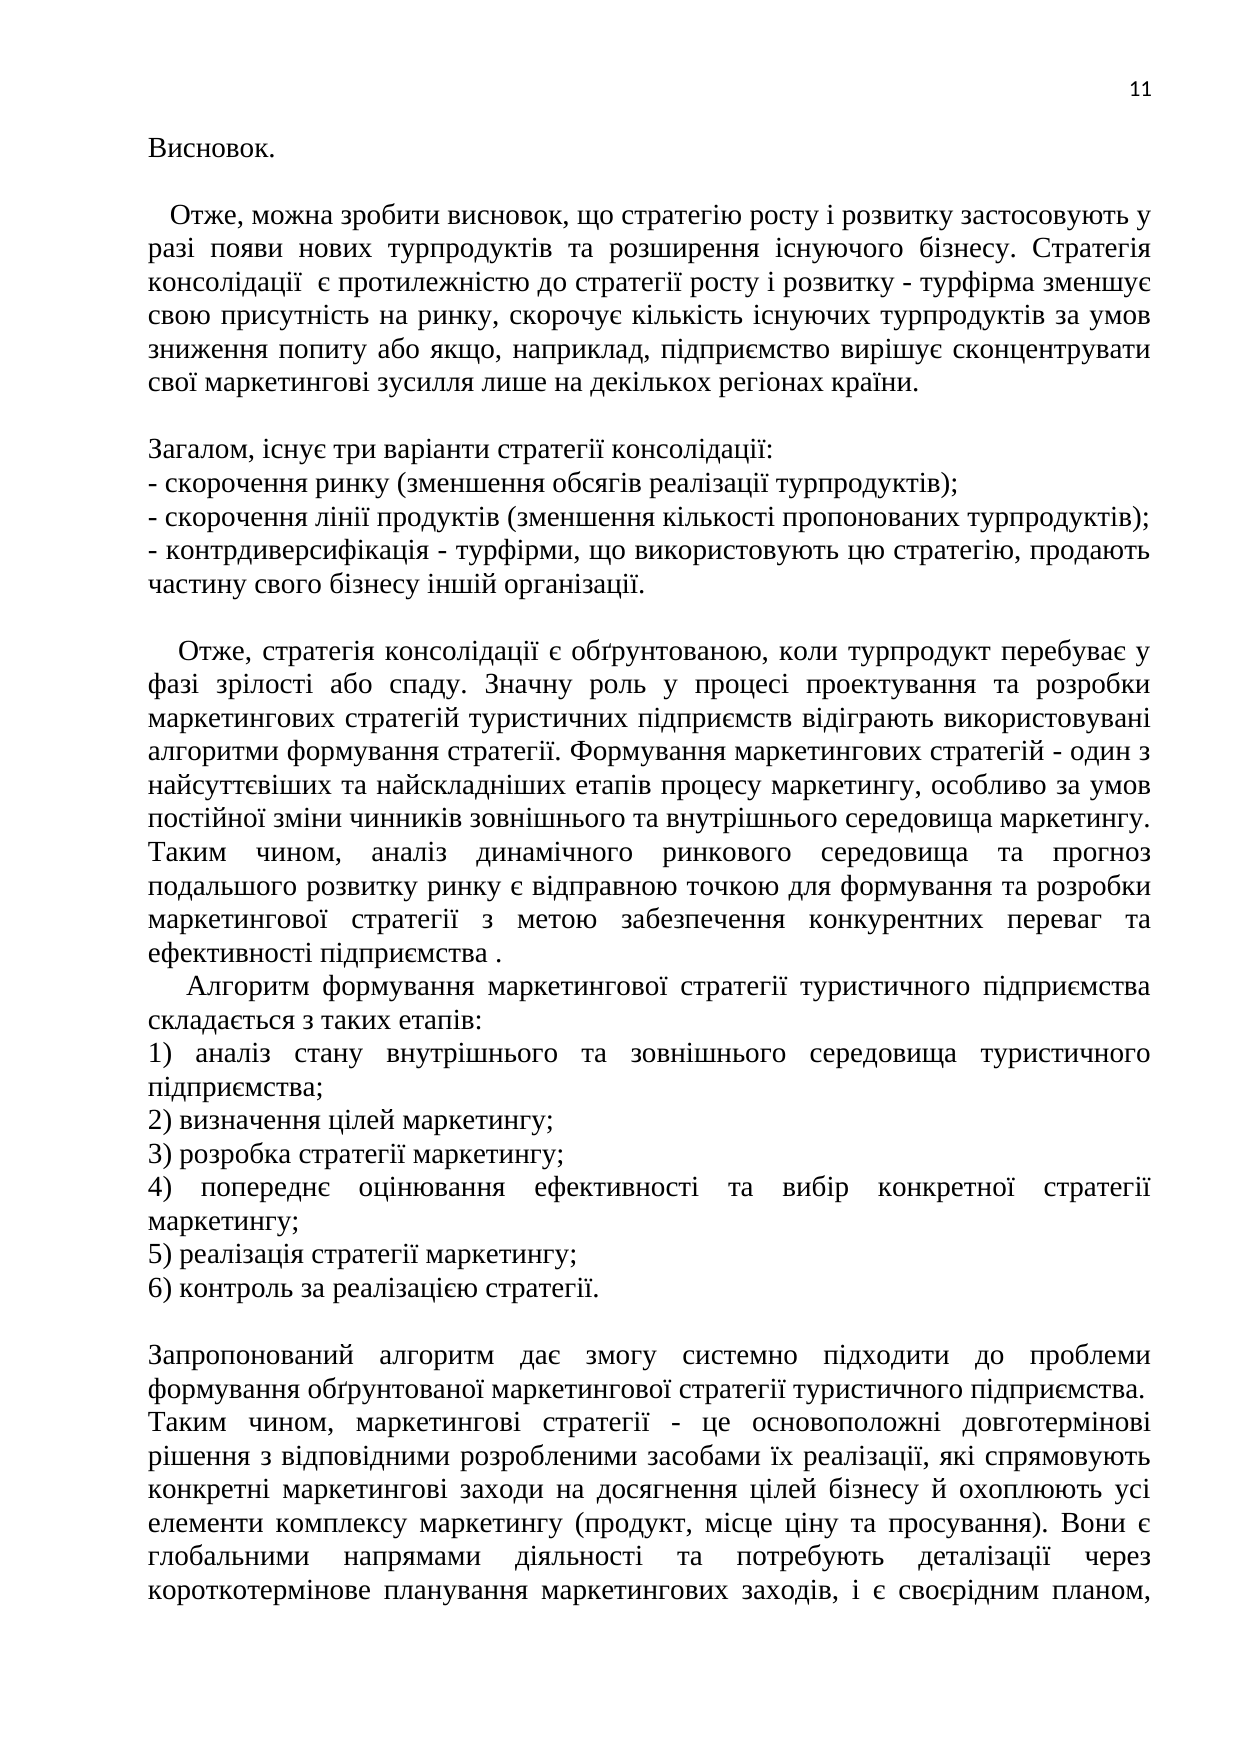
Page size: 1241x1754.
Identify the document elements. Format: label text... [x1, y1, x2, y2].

text 1) аналіз стану внутрішнього та зовнішнього середовища туристичного підприємства; [148, 1035, 1152, 1102]
text 3) розробка стратегії маркетингу; [148, 1136, 1152, 1169]
text 4) попереднє оцінювання ефективності та вибір конкретної стратегії маркетингу; [148, 1169, 1152, 1237]
text 5) реалізація стратегії маркетингу; [148, 1237, 1152, 1270]
text 6) контроль за реалізацією стратегії. [148, 1270, 1152, 1304]
text - скорочення лінії продуктів (зменшення кількості пропонованих турпродуктів); [148, 499, 1152, 532]
text - контрдиверсифікація - турфірми, що використовують цю стратегію, продають частину свого бізнесу іншій організації. [148, 532, 1152, 599]
text Алгоритм формування маркетингової стратегії туристичного підприємства складається з таких етапів: [148, 968, 1152, 1035]
text Висновок. [148, 130, 1152, 163]
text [148, 1404, 1152, 1606]
text Загалом, існує три варіанти стратегії консолідації: [148, 432, 1152, 465]
text 2) визначення цілей маркетингу; [148, 1102, 1152, 1136]
text Отже, можна зробити висновок, що стратегію росту і розвитку застосовують у разі появи нових турпродуктів та розширення існуючого бізнесу. Стратегія консолідації є протилежністю до стратегії росту і розвитку - турфірма зменшує свою присутність на ринку, скорочує кількість існуючих турпродуктів за умов зниження попиту або якщо, наприклад, підприємство вирішує сконцентрувати свої маркетингові зусилля лише на декількох регіонах країни. [148, 197, 1152, 398]
text Запропонований алгоритм дає змогу системно підходити до проблеми формування обґрунтованої маркетингової стратегії туристичного підприємства. [148, 1337, 1152, 1404]
text - скорочення ринку (зменшення обсягів реалізації турпродуктів); [148, 465, 1152, 499]
text Отже, стратегія консолідації є обґрунтованою, коли турпродукт перебуває у фазі зрілості або спаду. Значну роль у процесі проектування та розробки маркетингових стратегій туристичних підприємств відіграють використовувані алгоритми формування стратегії. Формування маркетингових стратегій - один з найсуттєвіших та найскладніших етапів процесу маркетингу, особливо за умов постійної зміни чинників зовнішнього та внутрішнього середовища маркетингу. Таким чином, аналіз динамічного ринкового середовища та прогноз подальшого розвитку ринку є відправною точкою для формування та розробки маркетингової стратегії з метою забезпечення конкурентних переваг та ефективності підприємства . [148, 633, 1152, 968]
